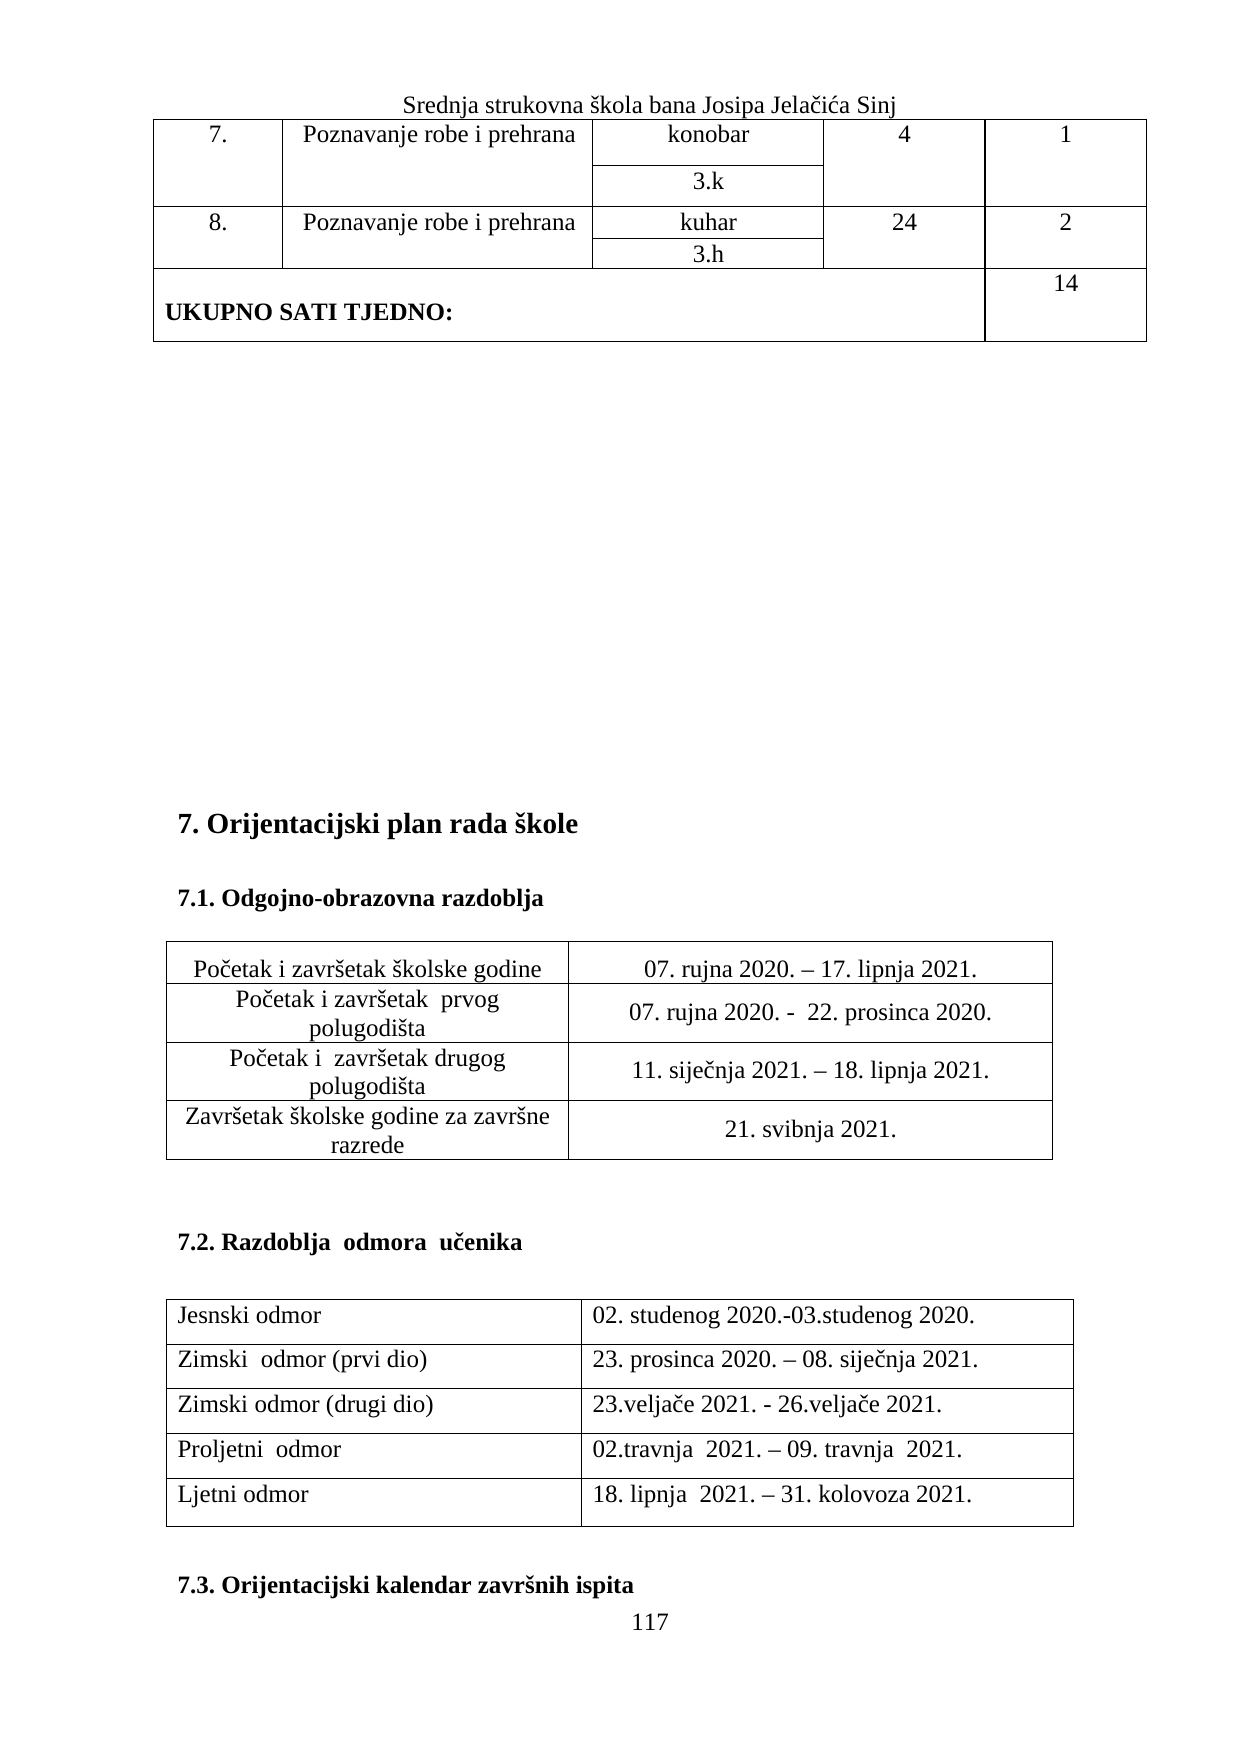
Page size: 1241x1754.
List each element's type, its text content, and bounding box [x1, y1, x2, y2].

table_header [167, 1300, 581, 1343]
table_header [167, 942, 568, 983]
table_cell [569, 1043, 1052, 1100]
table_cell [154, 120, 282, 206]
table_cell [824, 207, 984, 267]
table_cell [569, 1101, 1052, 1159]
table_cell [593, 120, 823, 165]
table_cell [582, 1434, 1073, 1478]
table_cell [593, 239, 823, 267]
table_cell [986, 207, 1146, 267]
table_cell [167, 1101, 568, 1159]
text 7.2. Razdoblja odmora učenika [177, 1227, 1122, 1256]
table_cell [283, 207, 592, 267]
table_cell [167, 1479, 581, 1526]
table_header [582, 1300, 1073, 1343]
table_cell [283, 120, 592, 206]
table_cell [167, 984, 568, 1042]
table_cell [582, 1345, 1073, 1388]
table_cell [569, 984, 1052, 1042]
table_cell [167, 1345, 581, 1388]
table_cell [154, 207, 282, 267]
text 7.1. Odgojno-obrazovna razdoblja [177, 883, 1122, 912]
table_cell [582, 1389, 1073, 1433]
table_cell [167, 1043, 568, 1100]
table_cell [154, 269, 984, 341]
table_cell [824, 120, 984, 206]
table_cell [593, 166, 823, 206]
text 7. Orijentacijski plan rada škole [177, 807, 1122, 840]
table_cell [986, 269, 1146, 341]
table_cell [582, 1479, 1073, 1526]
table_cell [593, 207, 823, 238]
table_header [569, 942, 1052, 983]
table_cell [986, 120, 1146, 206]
text 7.3. Orijentacijski kalendar završnih ispita [177, 1570, 1122, 1598]
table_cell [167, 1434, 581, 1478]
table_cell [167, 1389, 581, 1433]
